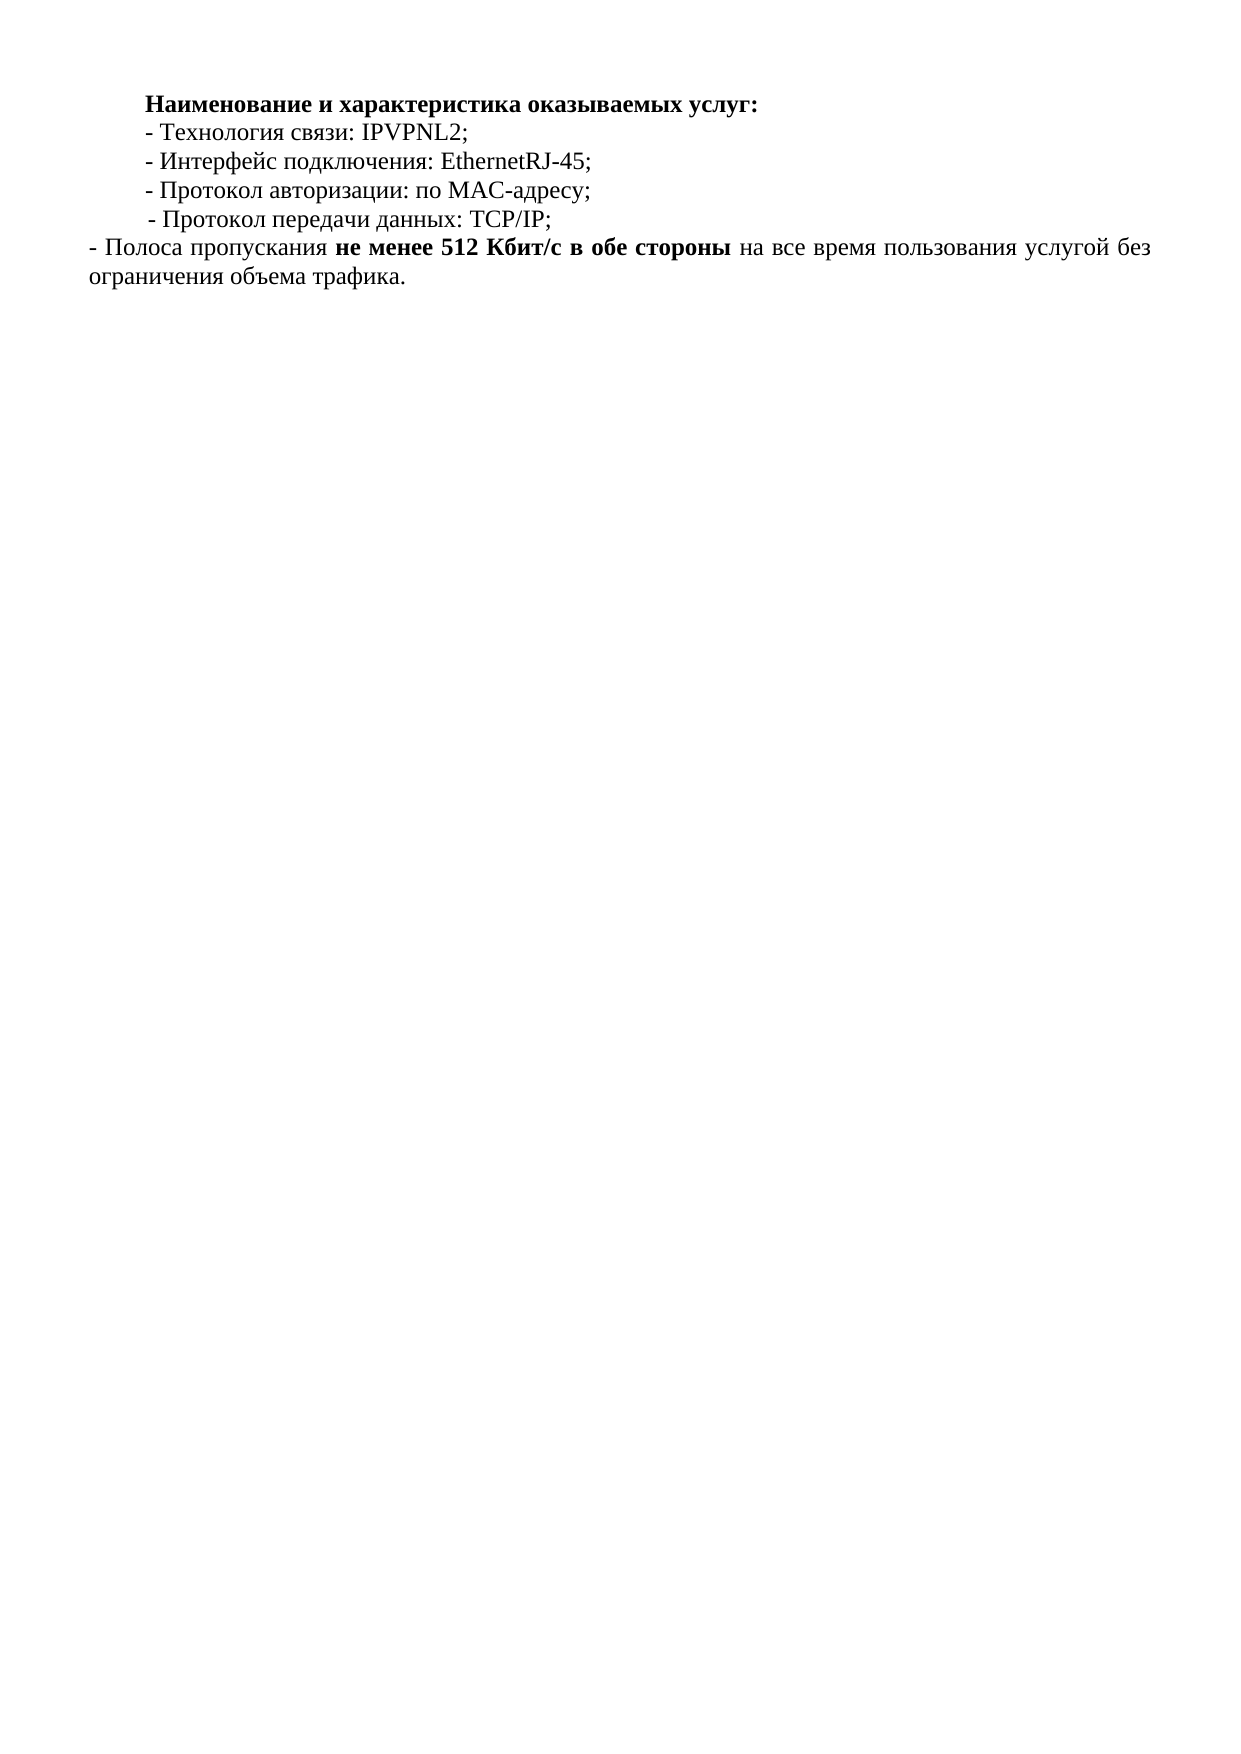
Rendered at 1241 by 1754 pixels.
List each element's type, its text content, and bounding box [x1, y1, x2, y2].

text - Протокол авторизации: по MAC-адресу; [89, 175, 1152, 204]
text - Интерфейс подключения: EthernetRJ-45; [89, 146, 1152, 175]
text - Протокол передачи данных: TCP/IP; [89, 204, 1152, 232]
text - Технология связи: IPVPNL2; [89, 117, 1152, 146]
text - Полоса пропускания не менее 512 Кбит/с в обе стороны на все время пользования услугой без ограничения объема трафика. [89, 232, 1152, 290]
text Наименование и характеристика оказываемых услуг: [89, 89, 1152, 117]
